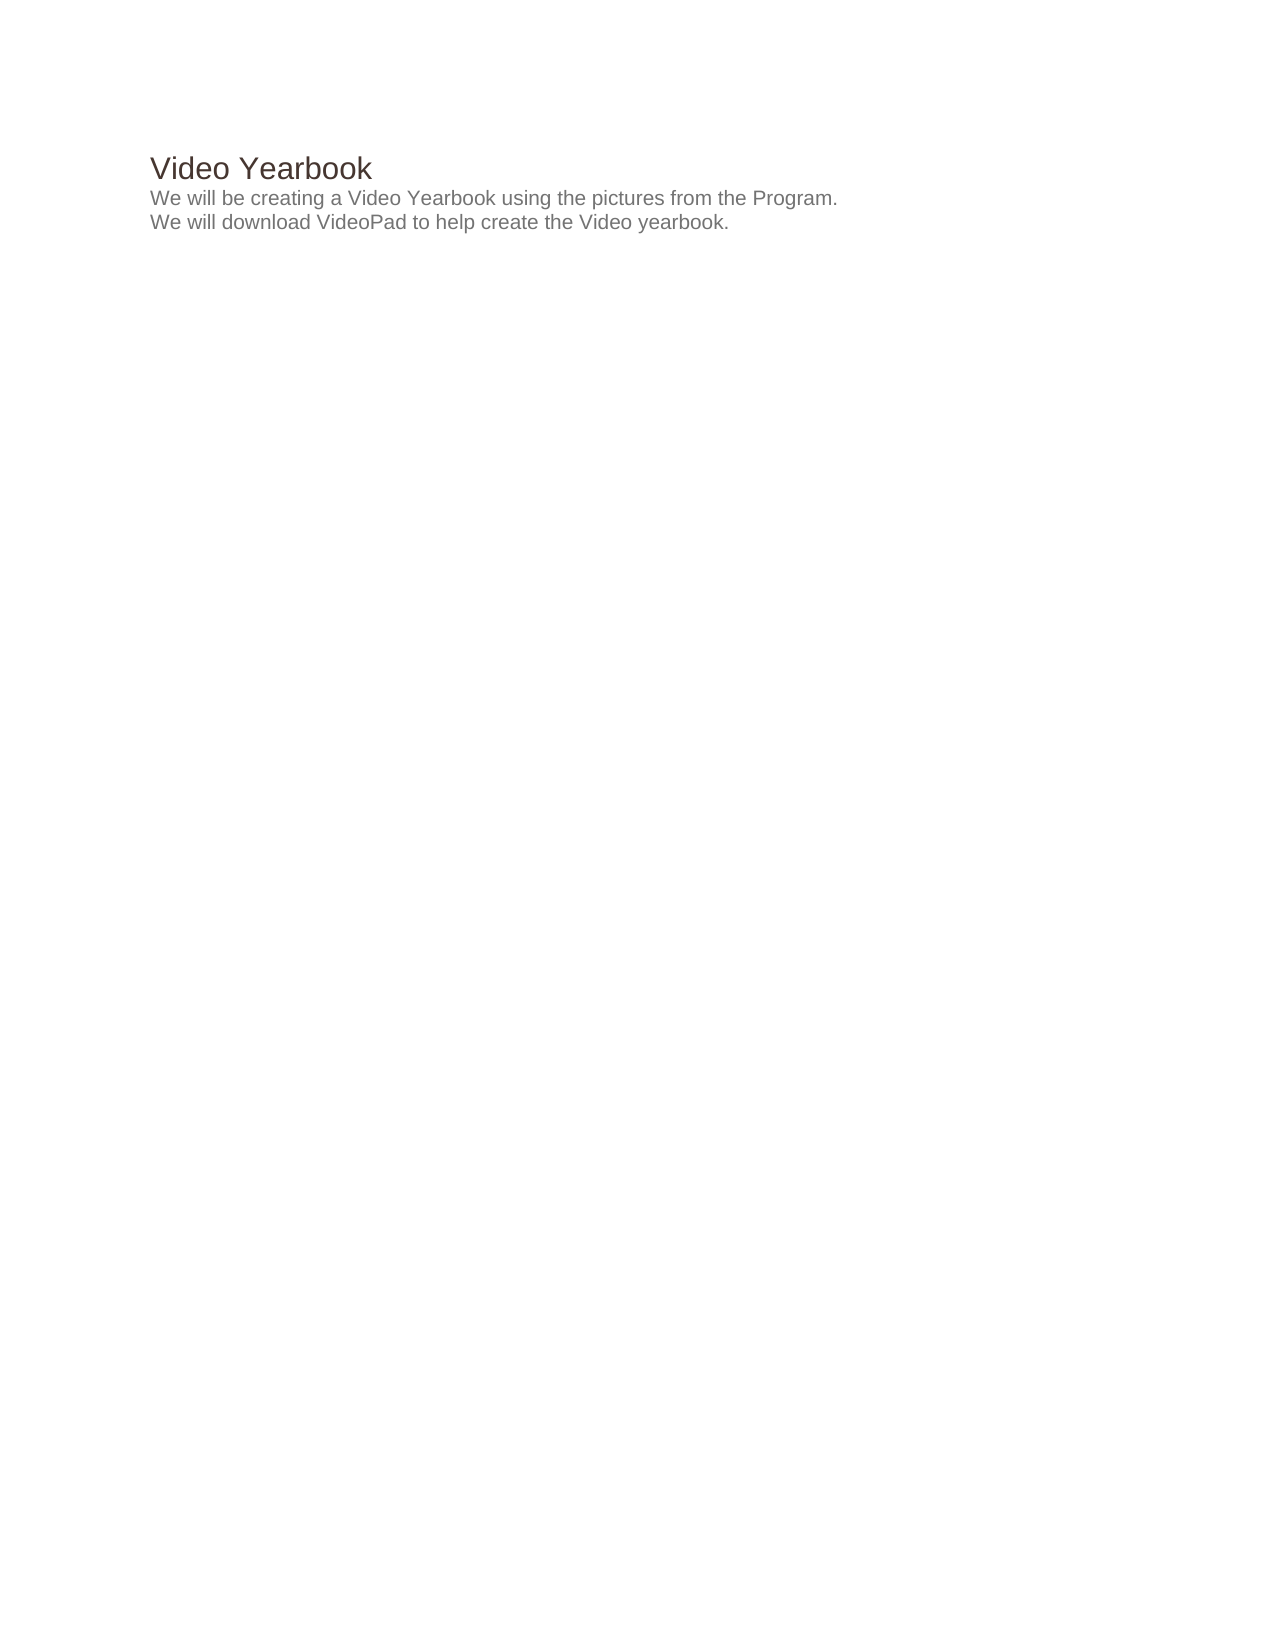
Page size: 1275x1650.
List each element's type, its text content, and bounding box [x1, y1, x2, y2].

text Video Yearbook [150, 150, 1125, 186]
text We will be creating a Video Yearbook using the pictures from the Program. We will download VideoPad to help create the Video yearbook. [150, 186, 1125, 234]
